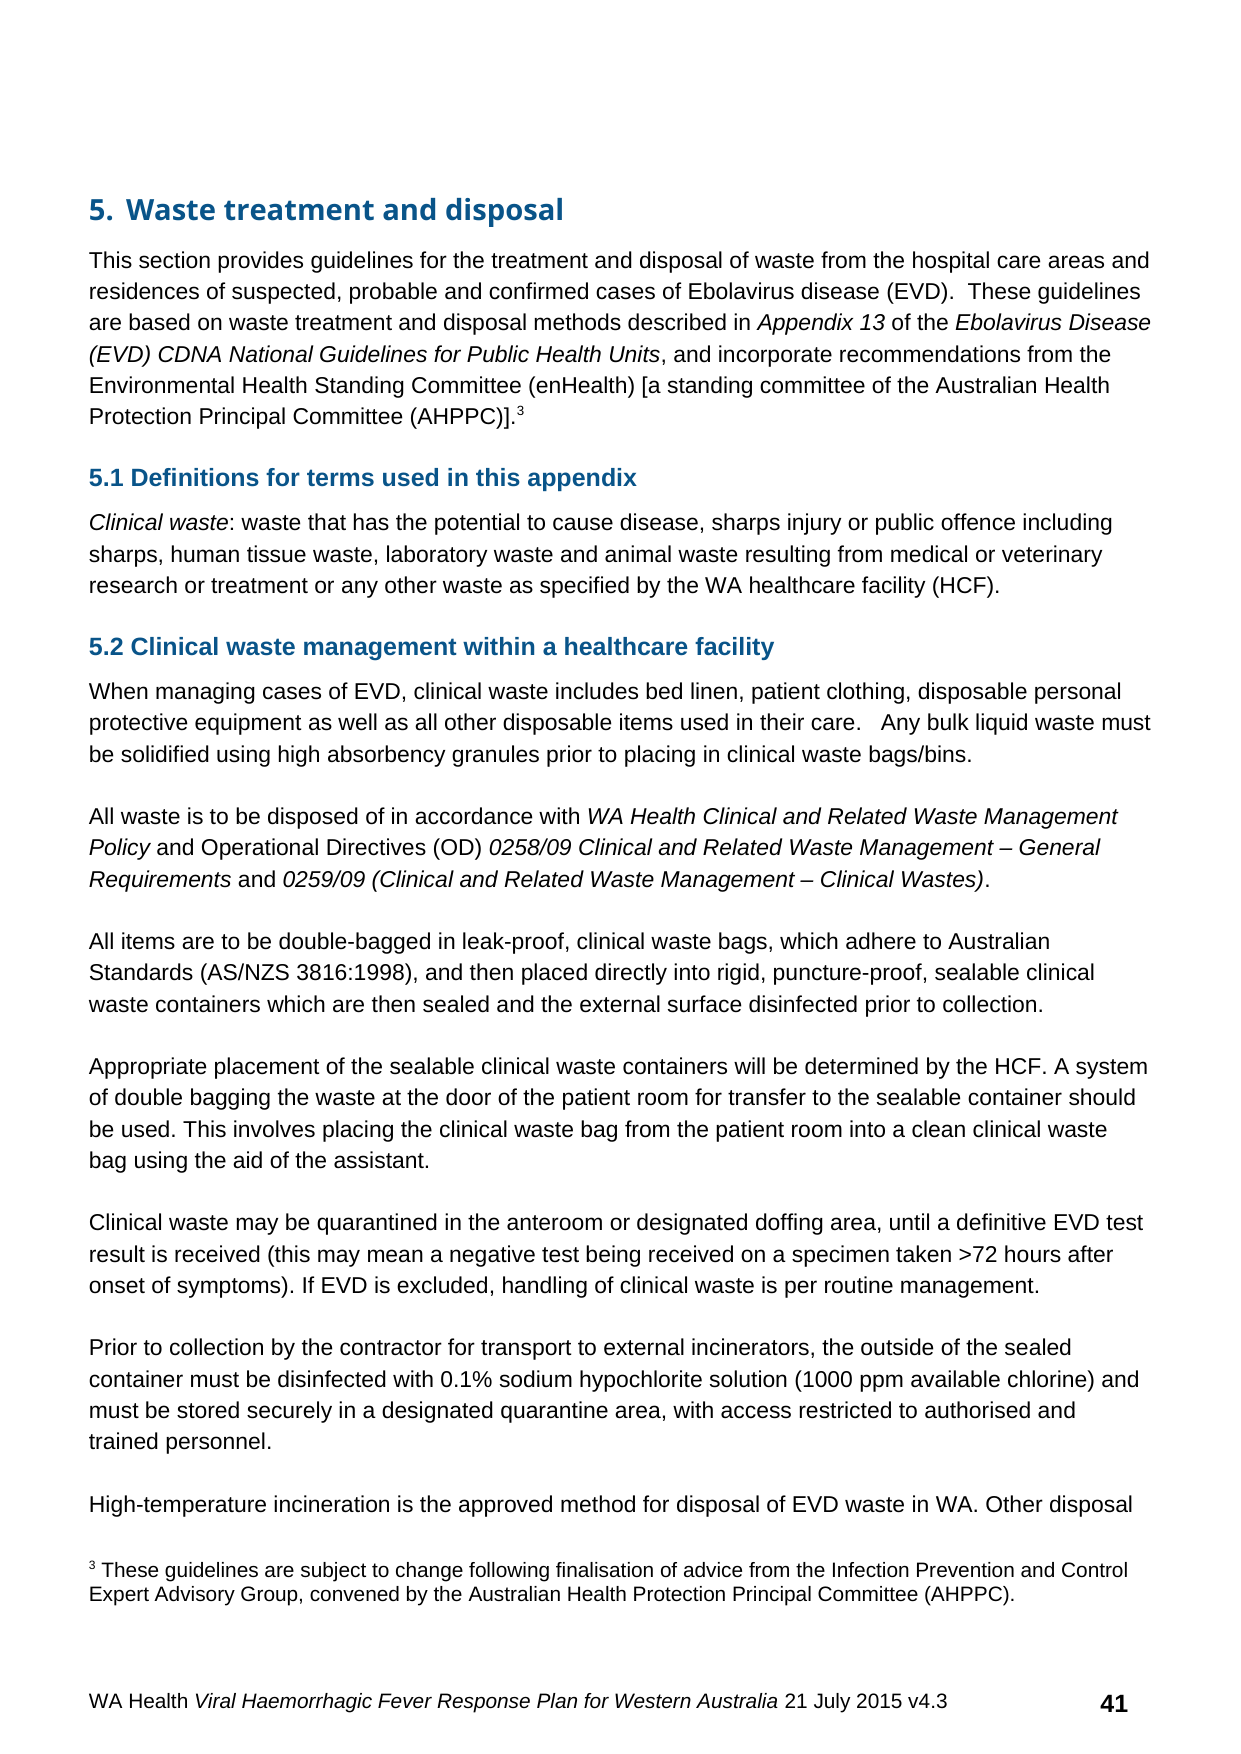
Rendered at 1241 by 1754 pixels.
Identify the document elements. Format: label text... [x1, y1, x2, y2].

text All waste is to be disposed of in accordance with WA Health Clinical and Related Waste Management Policy and Operational Directives (OD) 0258/09 Clinical and Related Waste Management – General Requirements and 0259/09 (Clinical and Related Waste Management – Clinical Wastes). [89, 798, 1152, 892]
text Clinical waste may be quarantined in the anteroom or designated doffing area, until a definitive EVD test result is received (this may mean a negative test being received on a specimen taken >72 hours after onset of symptoms). If EVD is excluded, handling of clinical waste is per routine management. [89, 1204, 1152, 1298]
text Prior to collection by the contractor for transport to external incinerators, the outside of the sealed container must be disinfected with 0.1% sodium hypochlorite solution (1000 ppm available chlorine) and must be stored securely in a designated quarantine area, with access restricted to authorised and trained personnel. [89, 1329, 1152, 1454]
subtitle Waste treatment and disposal [89, 190, 1152, 229]
text Clinical waste: waste that has the potential to cause disease, sharps injury or public offence including sharps, human tissue waste, laboratory waste and animal waste resulting from medical or veterinary research or treatment or any other waste as specified by the WA healthcare facility (HCF). [89, 504, 1152, 598]
text Appropriate placement of the sealable clinical waste containers will be determined by the HCF. A system of double bagging the waste at the door of the patient room for transfer to the sealable container should be used. This involves placing the clinical waste bag from the patient room into a clean clinical waste bag using the aid of the assistant. [89, 1048, 1152, 1173]
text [89, 1486, 1152, 1517]
text All items are to be double-bagged in leak-proof, clinical waste bags, which adhere to Australian Standards (AS/NZS 3816:1998), and then placed directly into rigid, puncture-proof, sealable clinical waste containers which are then sealed and the external surface disinfected prior to collection. [89, 923, 1152, 1017]
subtitle 5.2 Clinical waste management within a healthcare facility [89, 629, 1152, 661]
subtitle 5.1 Definitions for terms used in this appendix [89, 461, 1152, 492]
text This section provides guidelines for the treatment and disposal of waste from the hospital care areas and residences of suspected, probable and confirmed cases of Ebolavirus disease (EVD). These guidelines are based on waste treatment and disposal methods described in Appendix 13 of the Ebolavirus Disease (EVD) CDNA National Guidelines for Public Health Units, and incorporate recommendations from the Environmental Health Standing Committee (enHealth) [a standing committee of the Australian Health Protection Principal Committee (AHPPC)]. [89, 242, 1152, 429]
text When managing cases of EVD, clinical waste includes bed linen, patient clothing, disposable personal protective equipment as well as all other disposable items used in their care. Any bulk liquid waste must be solidified using high absorbency granules prior to placing in clinical waste bags/bins. [89, 673, 1152, 767]
